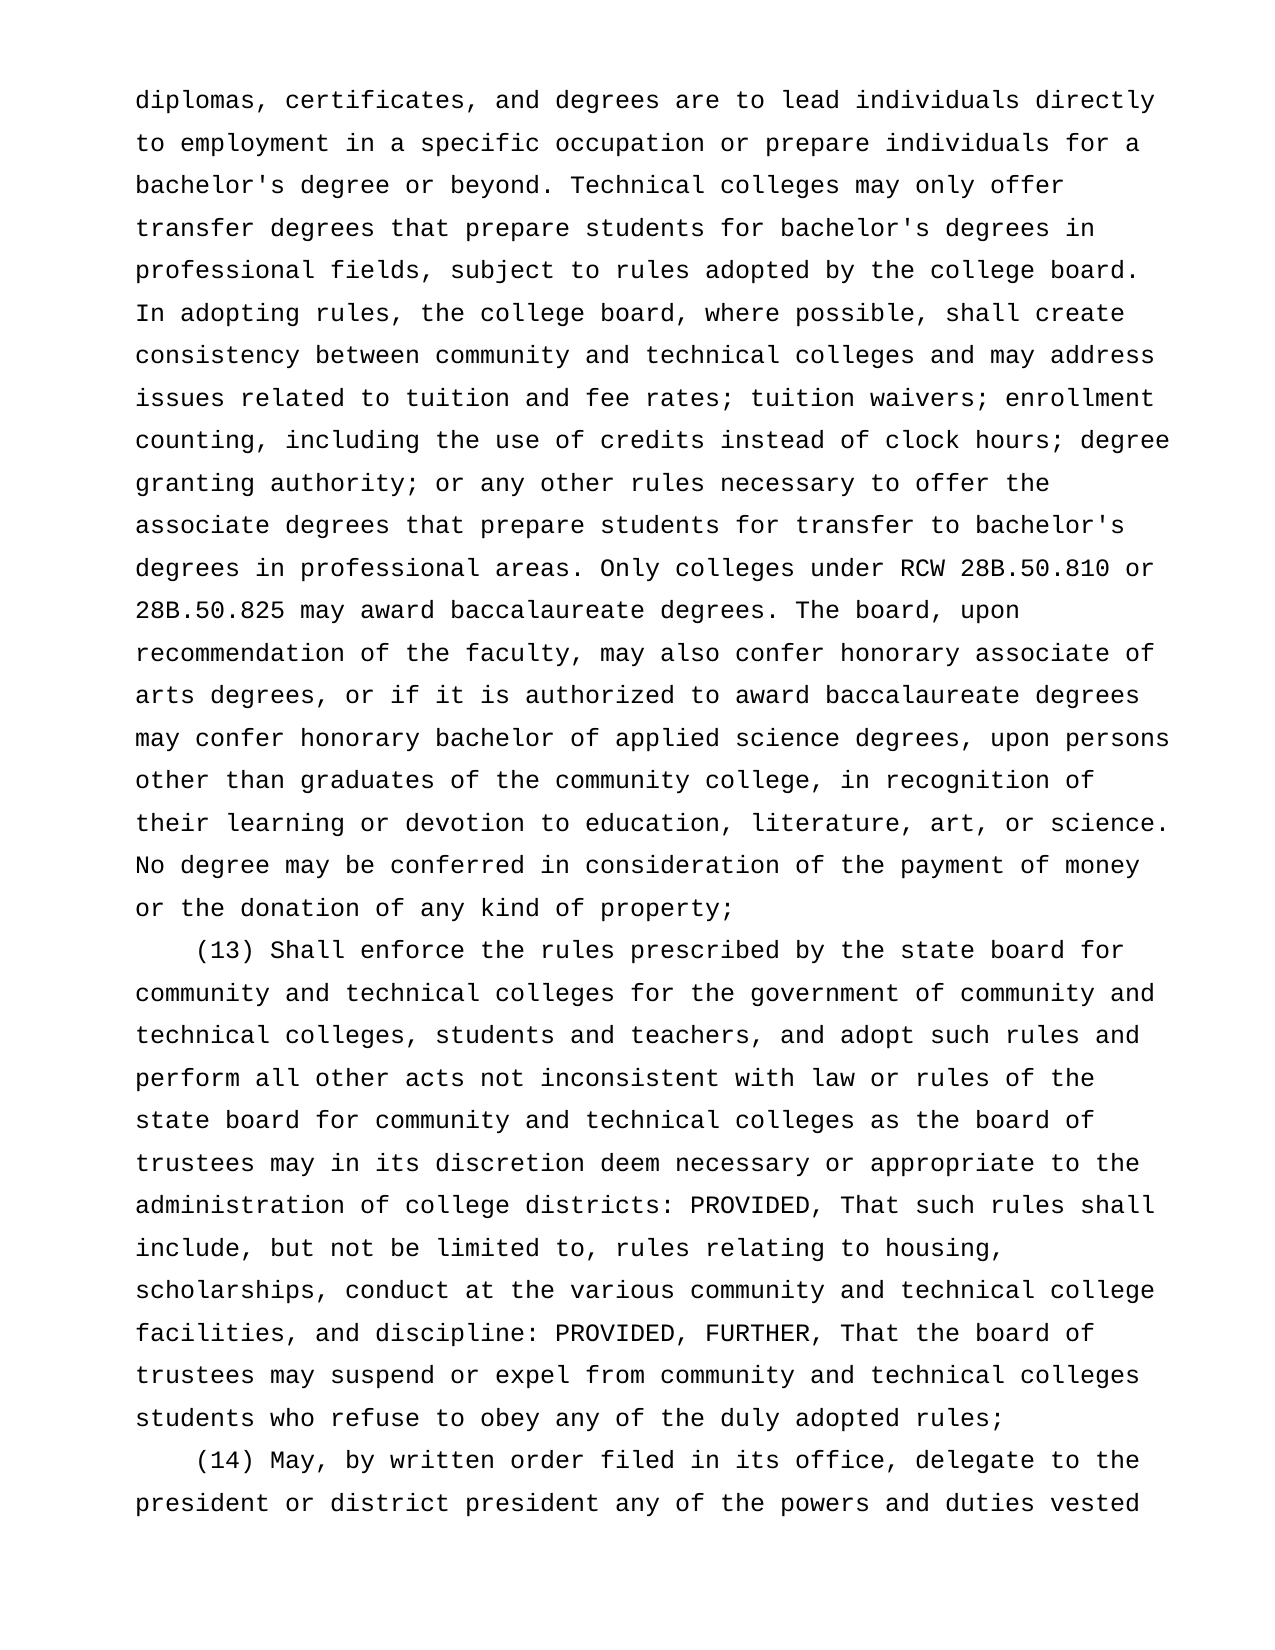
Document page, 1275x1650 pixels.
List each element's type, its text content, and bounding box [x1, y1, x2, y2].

text (13) Shall enforce the rules prescribed by the state board for community and technical colleges for the government of community and technical colleges, students and teachers, and adopt such rules and perform all other acts not inconsistent with law or rules of the state board for community and technical colleges as the board of trustees may in its discretion deem necessary or appropriate to the administration of college districts: PROVIDED, That such rules shall include, but not be limited to, rules relating to housing, scholarships, conduct at the various community and technical college facilities, and discipline: PROVIDED, FURTHER, That the board of trustees may suspend or expel from community and technical colleges students who refuse to obey any of the duly adopted rules; [135, 925, 1170, 1435]
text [135, 1435, 1170, 1520]
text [135, 75, 1170, 925]
